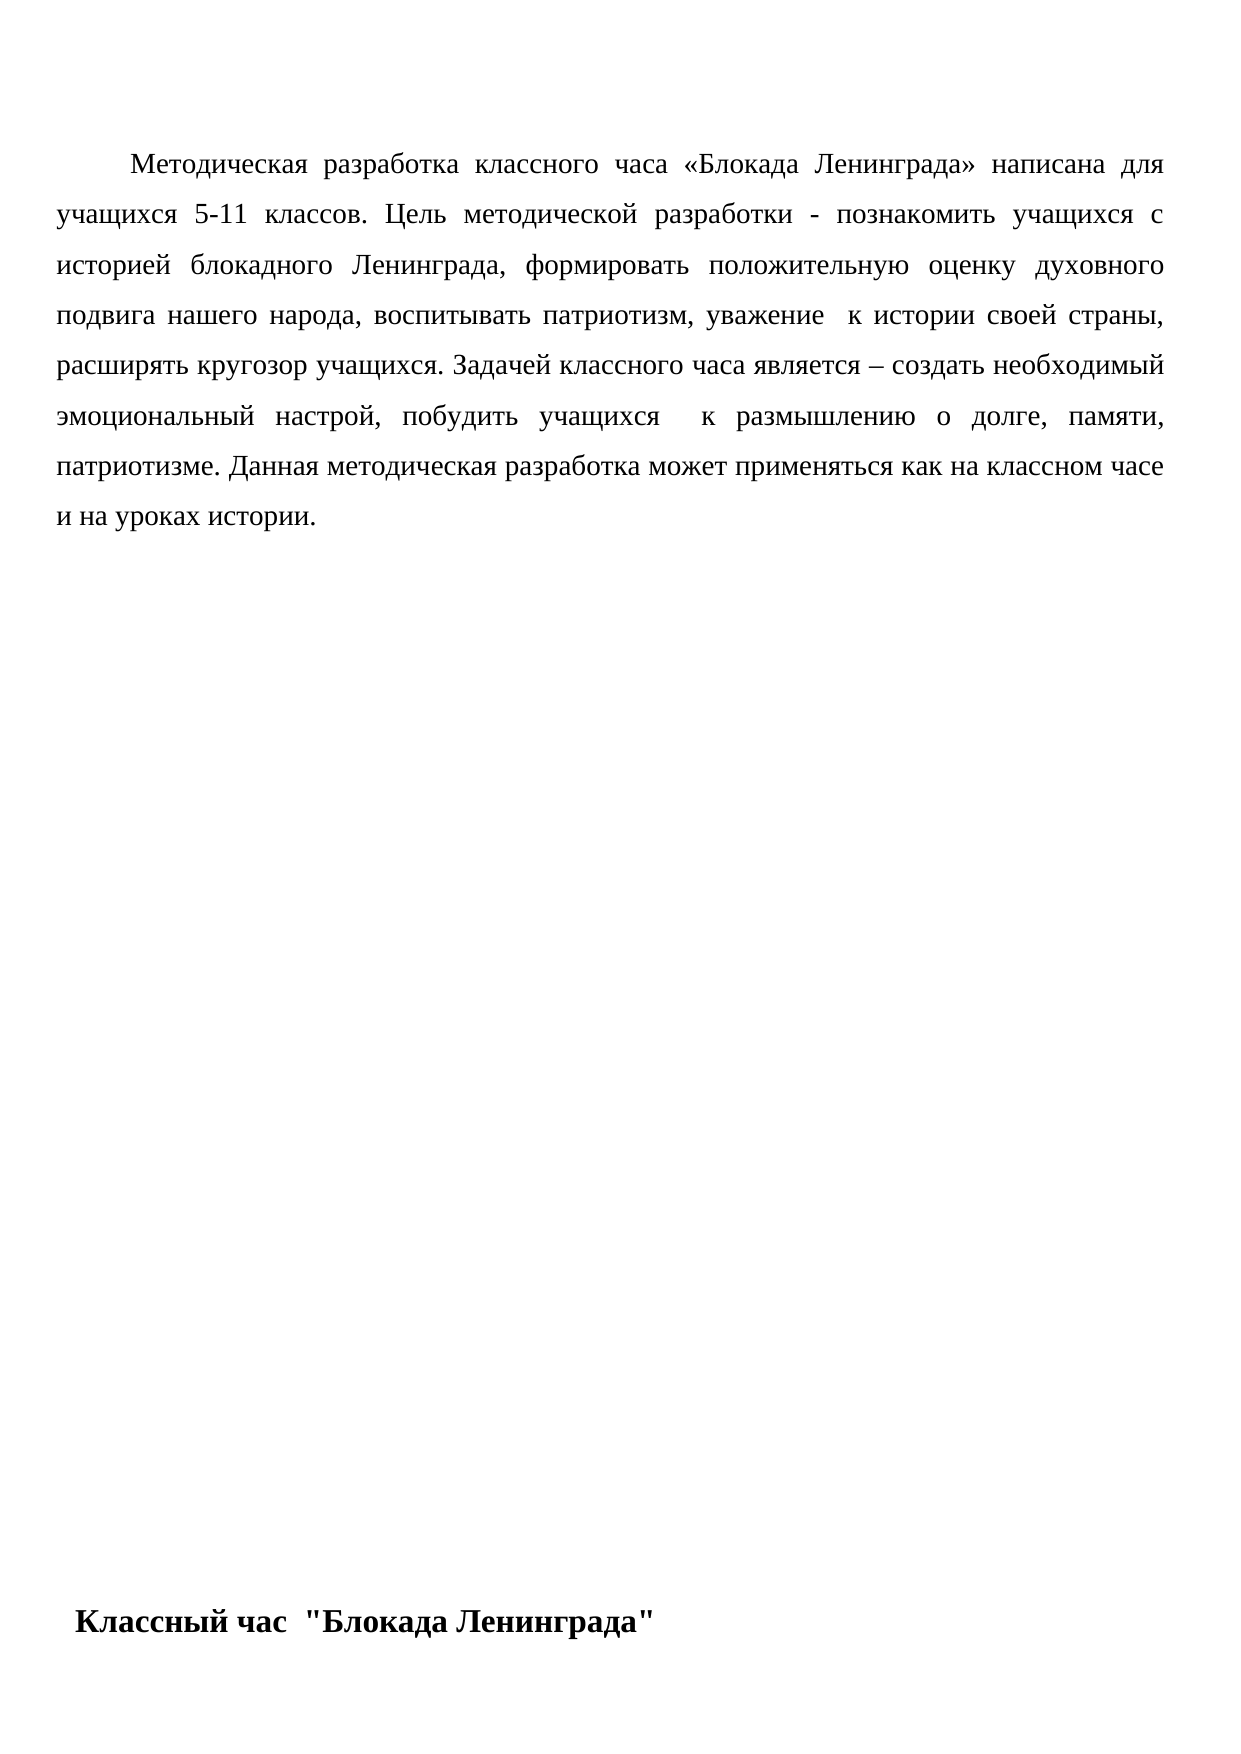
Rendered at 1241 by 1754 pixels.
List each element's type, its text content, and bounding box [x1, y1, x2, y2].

subtitle Классный час "Блокада Ленинграда" [75, 1602, 1165, 1640]
text Методическая разработка классного часа «Блокада Ленинграда» написана для учащихся 5-11 классов. Цель методической разработки - познакомить учащихся с историей блокадного Ленинграда, формировать положительную оценку духовного подвига нашего народа, воспитывать патриотизм, уважение к истории своей страны, расширять кругозор учащихся. Задачей классного часа является – создать необходимый эмоциональный настрой, побудить учащихся к размышлению о долге, памяти, патриотизме. Данная методическая разработка может применяться как на классном часе и на уроках истории. [56, 146, 1165, 532]
